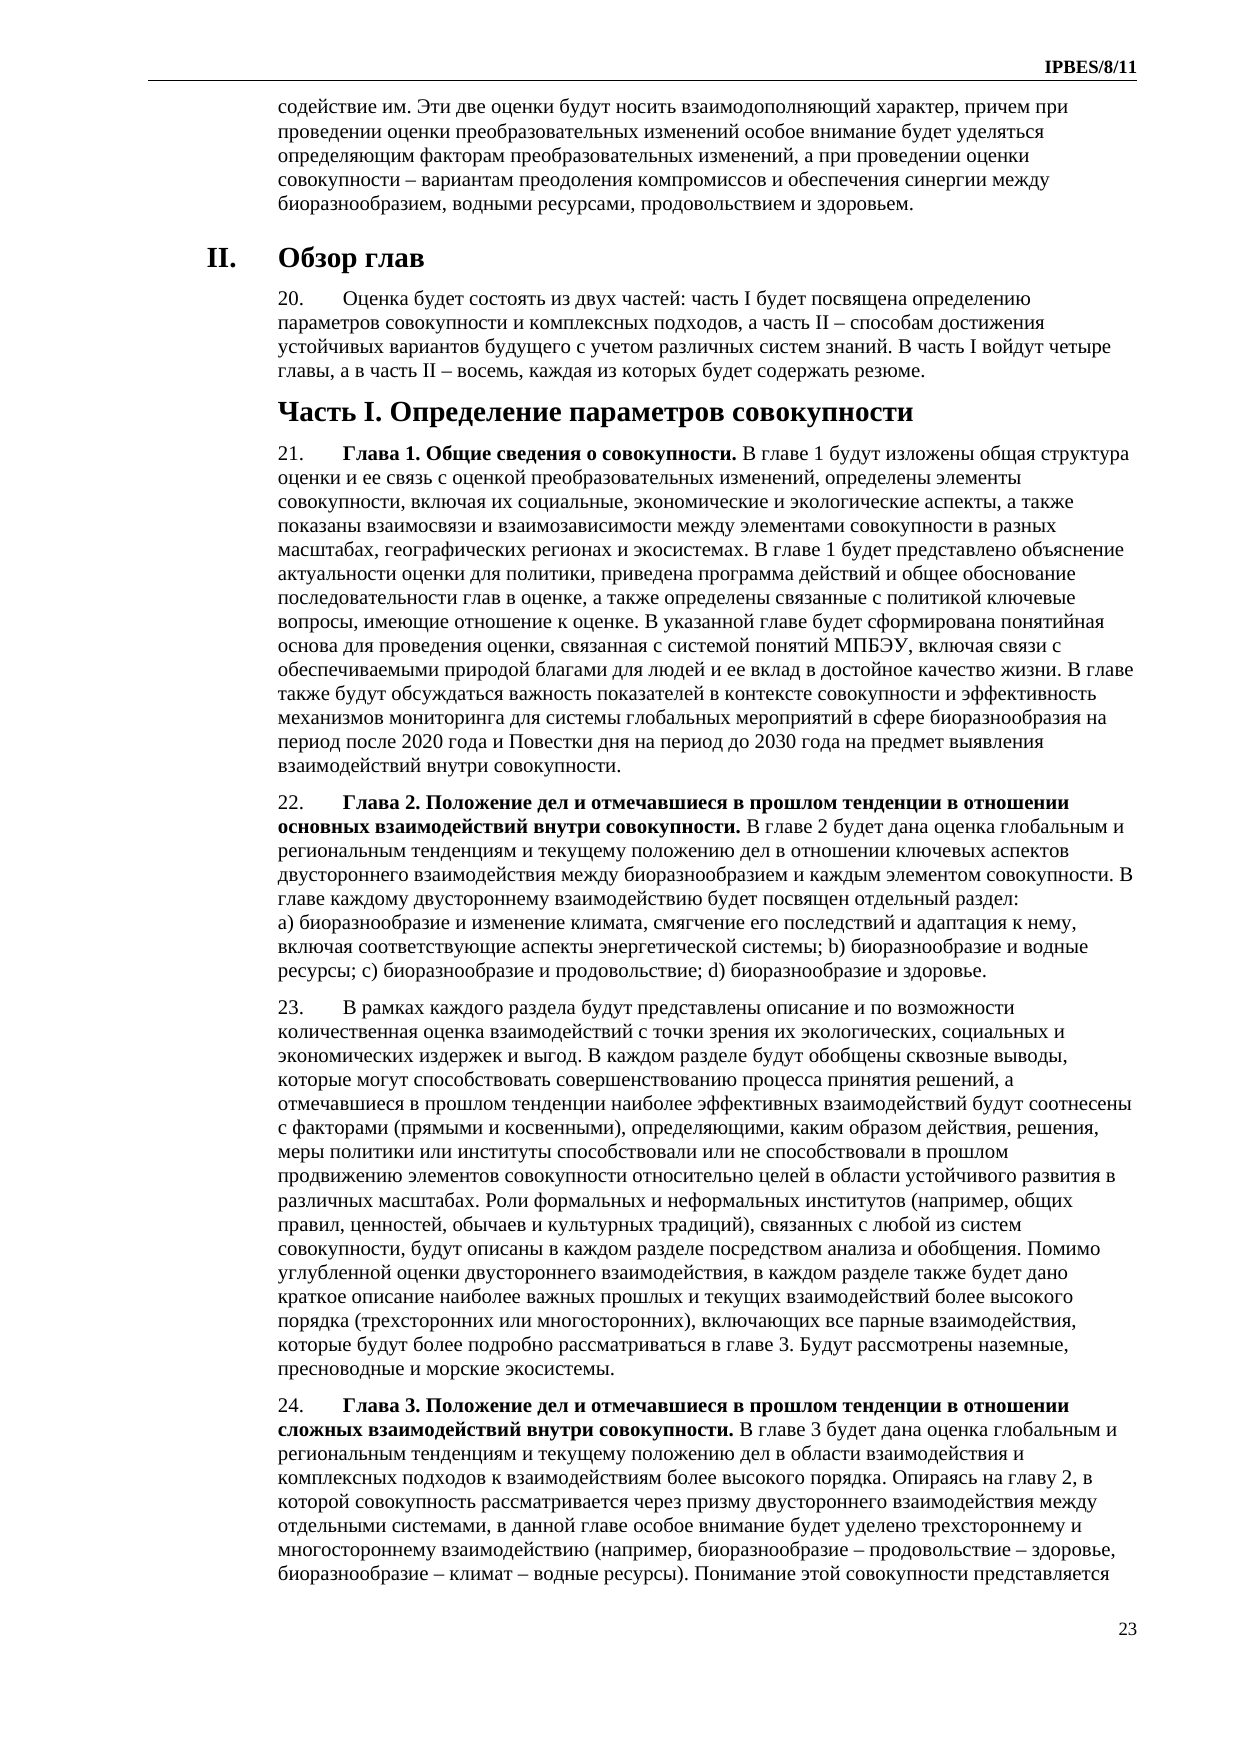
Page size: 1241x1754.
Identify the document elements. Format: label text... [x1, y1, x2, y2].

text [278, 1392, 1137, 1585]
text 21. Глава 1. Общие сведения о совокупности. В главе 1 будут изложены общая структура оценки и ее связь с оценкой преобразовательных изменений, определены элементы совокупности, включая их социальные, экономические и экологические аспекты, а также показаны взаимосвязи и взаимозависимости между элементами совокупности в разных масштабах, географических регионах и экосистемах. В главе 1 будет представлено объяснение актуальности оценки для политики, приведена программа действий и общее обоснование последовательности глав в оценке, а также определены связанные с политикой ключевые вопросы, имеющие отношение к оценке. В указанной главе будет сформирована понятийная основа для проведения оценки, связанная с системой понятий МПБЭУ, включая связи с обеспечиваемыми природой благами для людей и ее вклад в достойное качество жизни. В главе также будут обсуждаться важность показателей в контексте совокупности и эффективность механизмов мониторинга для системы глобальных мероприятий в сфере биоразнообразия на период после 2020 года и Повестки дня на период до 2030 года на предмет выявления взаимодействий внутри совокупности. [278, 441, 1137, 777]
text II. Обзор глав [148, 240, 1107, 273]
text Часть I. Определение параметров совокупности [278, 394, 1137, 428]
text 23. В рамках каждого раздела будут представлены описание и по возможности количественная оценка взаимодействий с точки зрения их экологических, социальных и экономических издержек и выгод. В каждом разделе будут обобщены сквозные выводы, которые могут способствовать совершенствованию процесса принятия решений, а отмечавшиеся в прошлом тенденции наиболее эффективных взаимодействий будут соотнесены с факторами (прямыми и косвенными), определяющими, каким образом действия, решения, меры политики или институты способствовали или не способствовали в прошлом продвижению элементов совокупности относительно целей в области устойчивого развития в различных масштабах. Роли формальных и неформальных институтов (например, общих правил, ценностей, обычаев и культурных традиций), связанных с любой из систем совокупности, будут описаны в каждом разделе посредством анализа и обобщения. Помимо углубленной оценки двустороннего взаимодействия, в каждом разделе также будет дано краткое описание наиболее важных прошлых и текущих взаимодействий более высокого порядка (трехсторонних или многосторонних), включающих все парные взаимодействия, которые будут более подробно рассматриваться в главе 3. Будут рассмотрены наземные, пресноводные и морские экосистемы. [278, 995, 1137, 1380]
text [278, 94, 1137, 215]
text 22. Глава 2. Положение дел и отмечавшиеся в прошлом тенденции в отношении основных взаимодействий внутри совокупности. В главе 2 будет дана оценка глобальным и региональным тенденциям и текущему положению дел в отношении ключевых аспектов двустороннего взаимодействия между биоразнообразием и каждым элементом совокупности. В главе каждому двустороннему взаимодействию будет посвящен отдельный раздел: a) биоразнообразие и изменение климата, смягчение его последствий и адаптация к нему, включая соответствующие аспекты энергетической системы; b) биоразнообразие и водные ресурсы; c) биоразнообразие и продовольствие; d) биоразнообразие и здоровье. [278, 790, 1137, 982]
text 20. Оценка будет состоять из двух частей: часть I будет посвящена определению параметров совокупности и комплексных подходов, а часть II – способам достижения устойчивых вариантов будущего с учетом различных систем знаний. В часть I войдут четыре главы, а в часть II – восемь, каждая из которых будет содержать резюме. [278, 286, 1137, 382]
